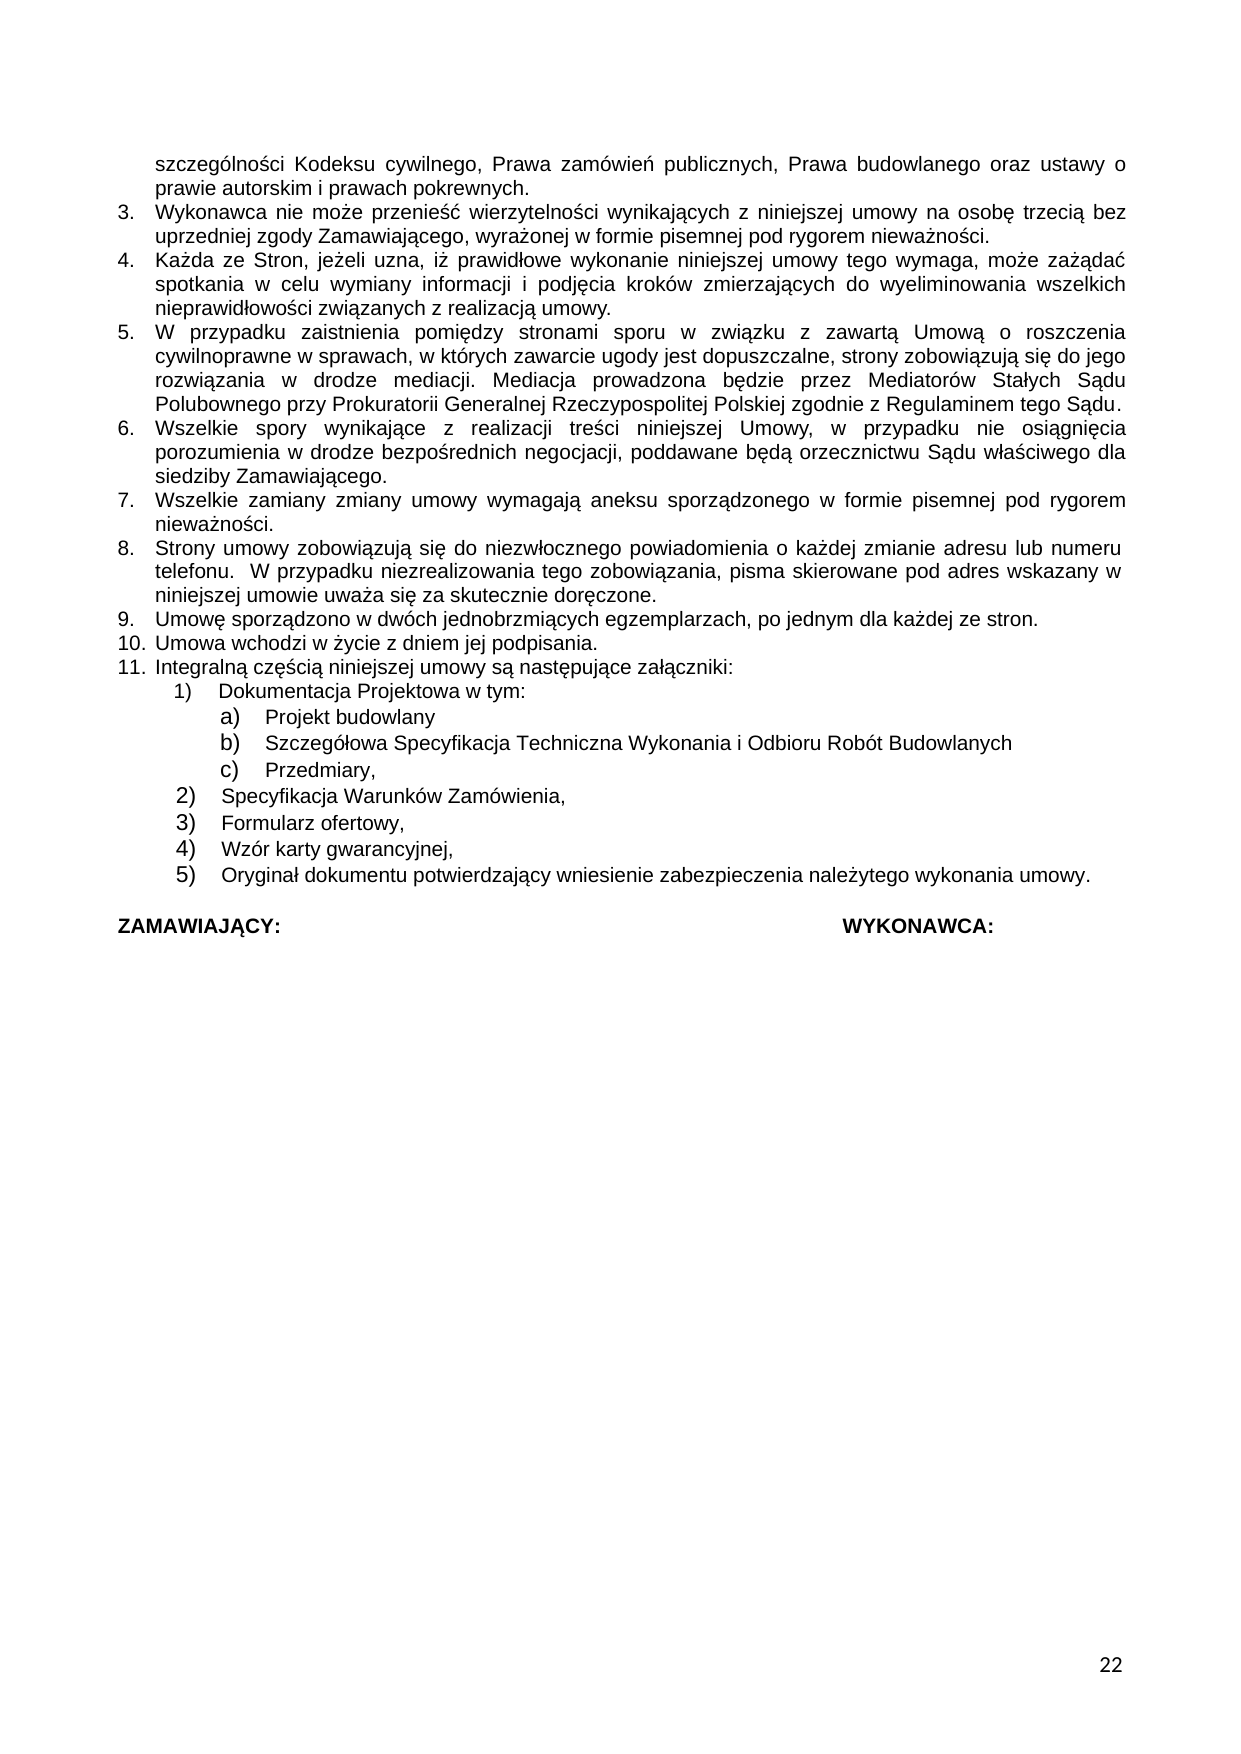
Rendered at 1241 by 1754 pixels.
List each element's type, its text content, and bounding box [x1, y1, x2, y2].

list Projekt budowlany [220, 703, 1127, 729]
list Oryginał dokumentu potwierdzający wniesienie zabezpieczenia należytego wykonania umowy. [176, 861, 1122, 887]
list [117, 152, 1127, 200]
list Wszelkie zamiany zmiany umowy wymagają aneksu sporządzonego w formie pisemnej pod rygorem nieważności. [117, 487, 1127, 535]
list Integralną częścią niniejszej umowy są następujące załączniki: [117, 655, 1122, 679]
text ZAMAWIAJĄCY: WYKONAWCA: [117, 914, 1127, 938]
list Umowa wchodzi w życie z dniem jej podpisania. [117, 631, 1122, 655]
list Umowę sporządzono w dwóch jednobrzmiących egzemplarzach, po jednym dla każdej ze stron. [117, 607, 1122, 631]
list Wykonawca nie może przenieść wierzytelności wynikających z niniejszej umowy na osobę trzecią bez uprzedniej zgody Zamawiającego, wyrażonej w formie pisemnej pod rygorem nieważności. [117, 200, 1127, 248]
list Strony umowy zobowiązują się do niezwłocznego powiadomienia o każdej zmianie adresu lub numeru telefonu. W przypadku niezrealizowania tego zobowiązania, pisma skierowane pod adres wskazany w niniejszej umowie uważa się za skutecznie doręczone. [117, 535, 1122, 607]
list W przypadku zaistnienia pomiędzy stronami sporu w związku z zawartą Umową o roszczenia cywilnoprawne w sprawach, w których zawarcie ugody jest dopuszczalne, strony zobowiązują się do jego rozwiązania w drodze mediacji. Mediacja prowadzona będzie przez Mediatorów Stałych Sądu Polubownego przy Prokuratorii Generalnej Rzeczypospolitej Polskiej zgodnie z Regulaminem tego Sądu. [117, 320, 1127, 416]
list Przedmiary, [220, 756, 1127, 782]
list Wzór karty gwarancyjnej, [176, 835, 1122, 861]
text 1) Dokumentacja Projektowa w tym: [117, 679, 1127, 703]
list Specyfikacja Warunków Zamówienia, [176, 782, 1122, 808]
list Wszelkie spory wynikające z realizacji treści niniejszej Umowy, w przypadku nie osiągnięcia porozumienia w drodze bezpośrednich negocjacji, poddawane będą orzecznictwu Sądu właściwego dla siedziby Zamawiającego. [117, 416, 1127, 487]
list Szczegółowa Specyfikacja Techniczna Wykonania i Odbioru Robót Budowlanych [220, 729, 1127, 756]
list Każda ze Stron, jeżeli uzna, iż prawidłowe wykonanie niniejszej umowy tego wymaga, może zażądać spotkania w celu wymiany informacji i podjęcia kroków zmierzających do wyeliminowania wszelkich nieprawidłowości związanych z realizacją umowy. [117, 248, 1127, 320]
list Formularz ofertowy, [176, 808, 1122, 835]
